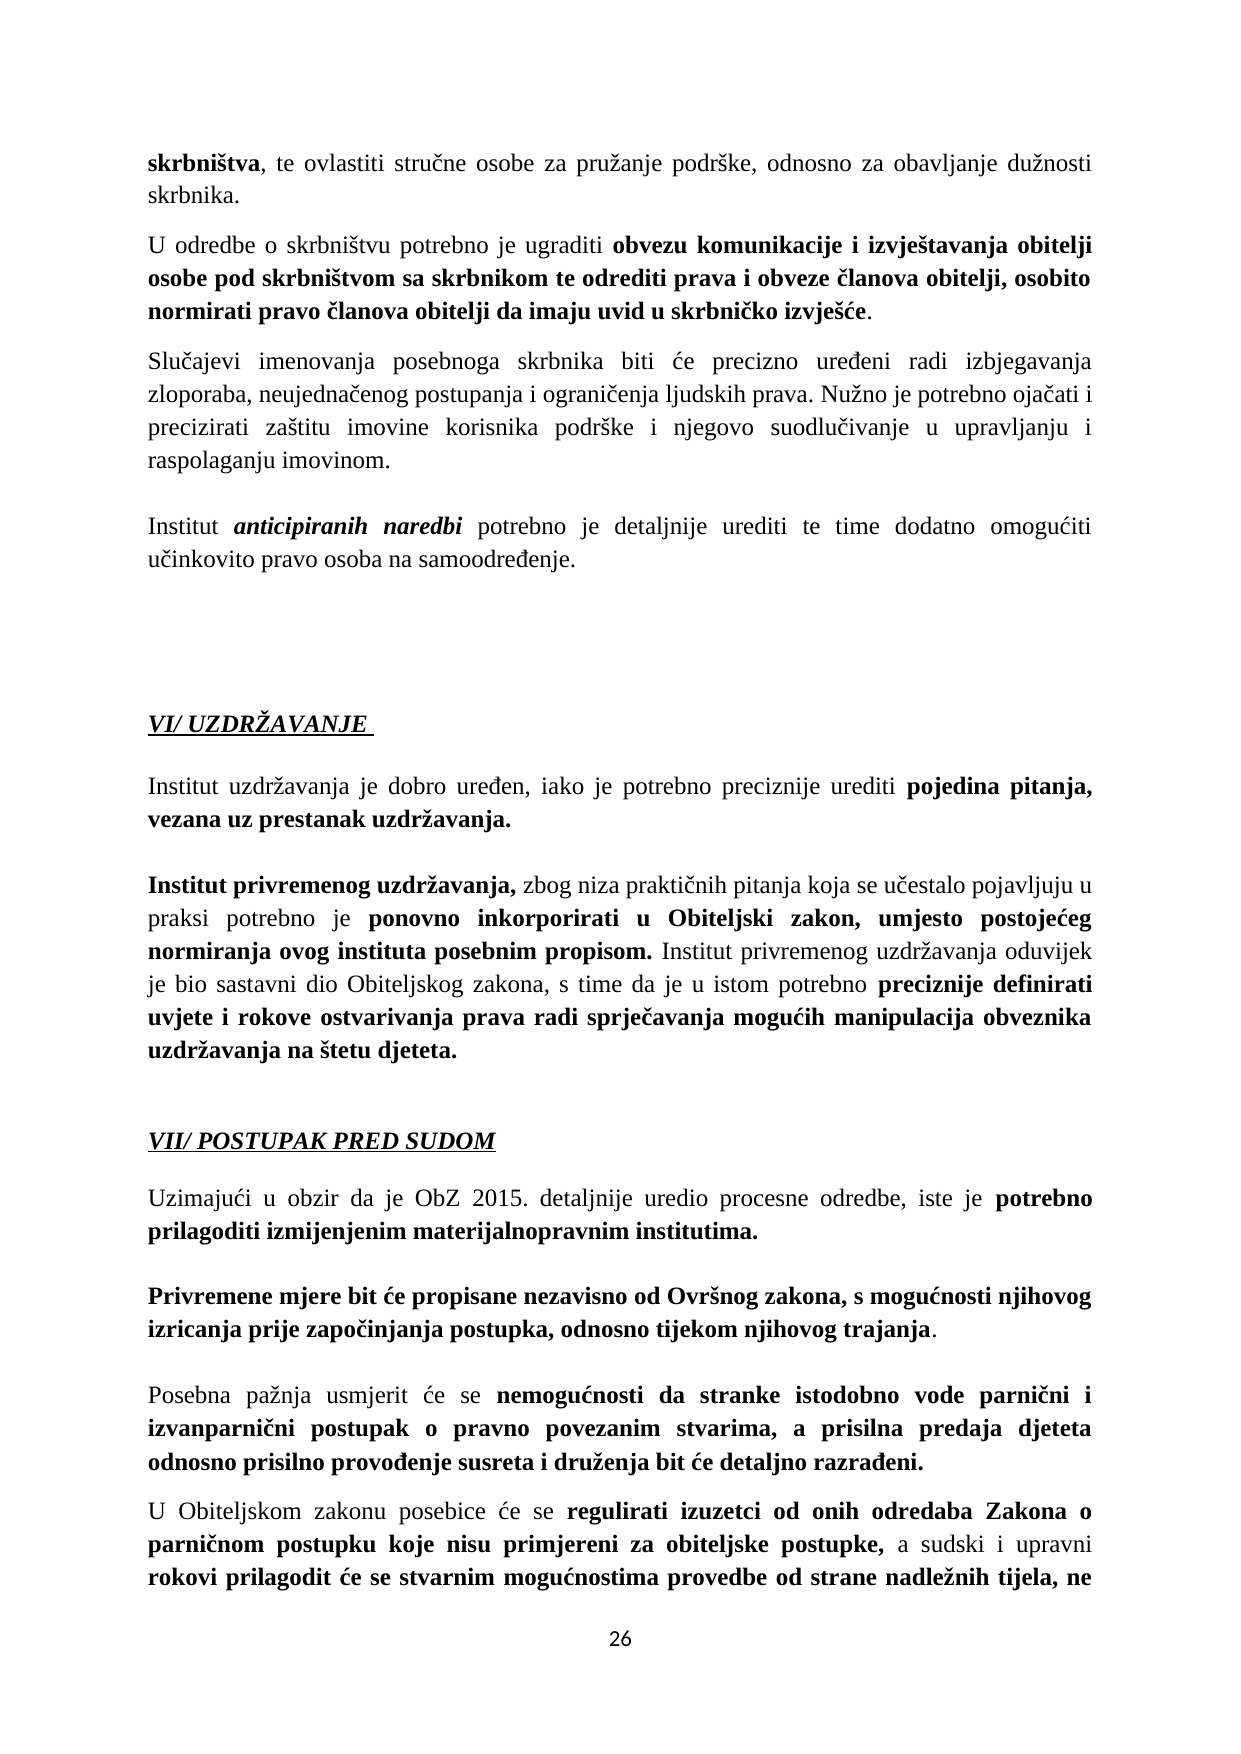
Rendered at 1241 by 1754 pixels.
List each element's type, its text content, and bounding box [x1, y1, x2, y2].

text VI/ UZDRŽAVANJE [148, 709, 1093, 738]
text Privremene mjere bit će propisane nezavisno od Ovršnog zakona, s mogućnosti njihovog izricanja prije započinjanja postupka, odnosno tijekom njihovog trajanja. [148, 1281, 1093, 1343]
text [148, 1496, 1093, 1591]
text Posebna pažnja usmjerit će se nemogućnosti da stranke istodobno vode parnični i izvanparnični postupak o pravno povezanim stvarima, a prisilna predaja djeteta odnosno prisilno provođenje susreta i druženja bit će detaljno razrađeni. [148, 1381, 1093, 1475]
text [148, 148, 1093, 209]
text U odredbe o skrbništvu potrebno je ugraditi obvezu komunikacije i izvještavanja obitelji osobe pod skrbništvom sa skrbnikom te odrediti prava i obveze članova obitelji, osobito normirati pravo članova obitelji da imaju uvid u skrbničko izvješće. [148, 230, 1093, 325]
list Slučajevi imenovanja posebnoga skrbnika biti će precizno uređeni radi izbjegavanja zloporaba, neujednačenog postupanja i ograničenja ljudskih prava. Nužno je potrebno ojačati i precizirati zaštitu imovine korisnika podrške i njegovo suodlučivanje u upravljanju i raspolaganju imovinom. [148, 346, 1093, 474]
text Institut privremenog uzdržavanja, zbog niza praktičnih pitanja koja se učestalo pojavljuju u praksi potrebno je ponovno inkorporirati u Obiteljski zakon, umjesto postojećeg normiranja ovog instituta posebnim propisom. Institut privremenog uzdržavanja oduvijek je bio sastavni dio Obiteljskog zakona, s time da je u istom potrebno preciznije definirati uvjete i rokove ostvarivanja prava radi sprječavanja mogućih manipulacija obveznika uzdržavanja na štetu djeteta. [148, 870, 1093, 1064]
text Institut anticipiranih naredbi potrebno je detaljnije urediti te time dodatno omogućiti učinkovito pravo osoba na samoodređenje. [148, 511, 1093, 573]
text VII/ POSTUPAK PRED SUDOM [148, 1126, 1093, 1154]
text Uzimajući u obzir da je ObZ 2015. detaljnije uredio procesne odredbe, iste je potrebno prilagoditi izmijenjenim materijalnopravnim institutima. [148, 1183, 1093, 1245]
text Institut uzdržavanja je dobro uređen, iako je potrebno preciznije urediti pojedina pitanja, vezana uz prestanak uzdržavanja. [148, 771, 1093, 833]
